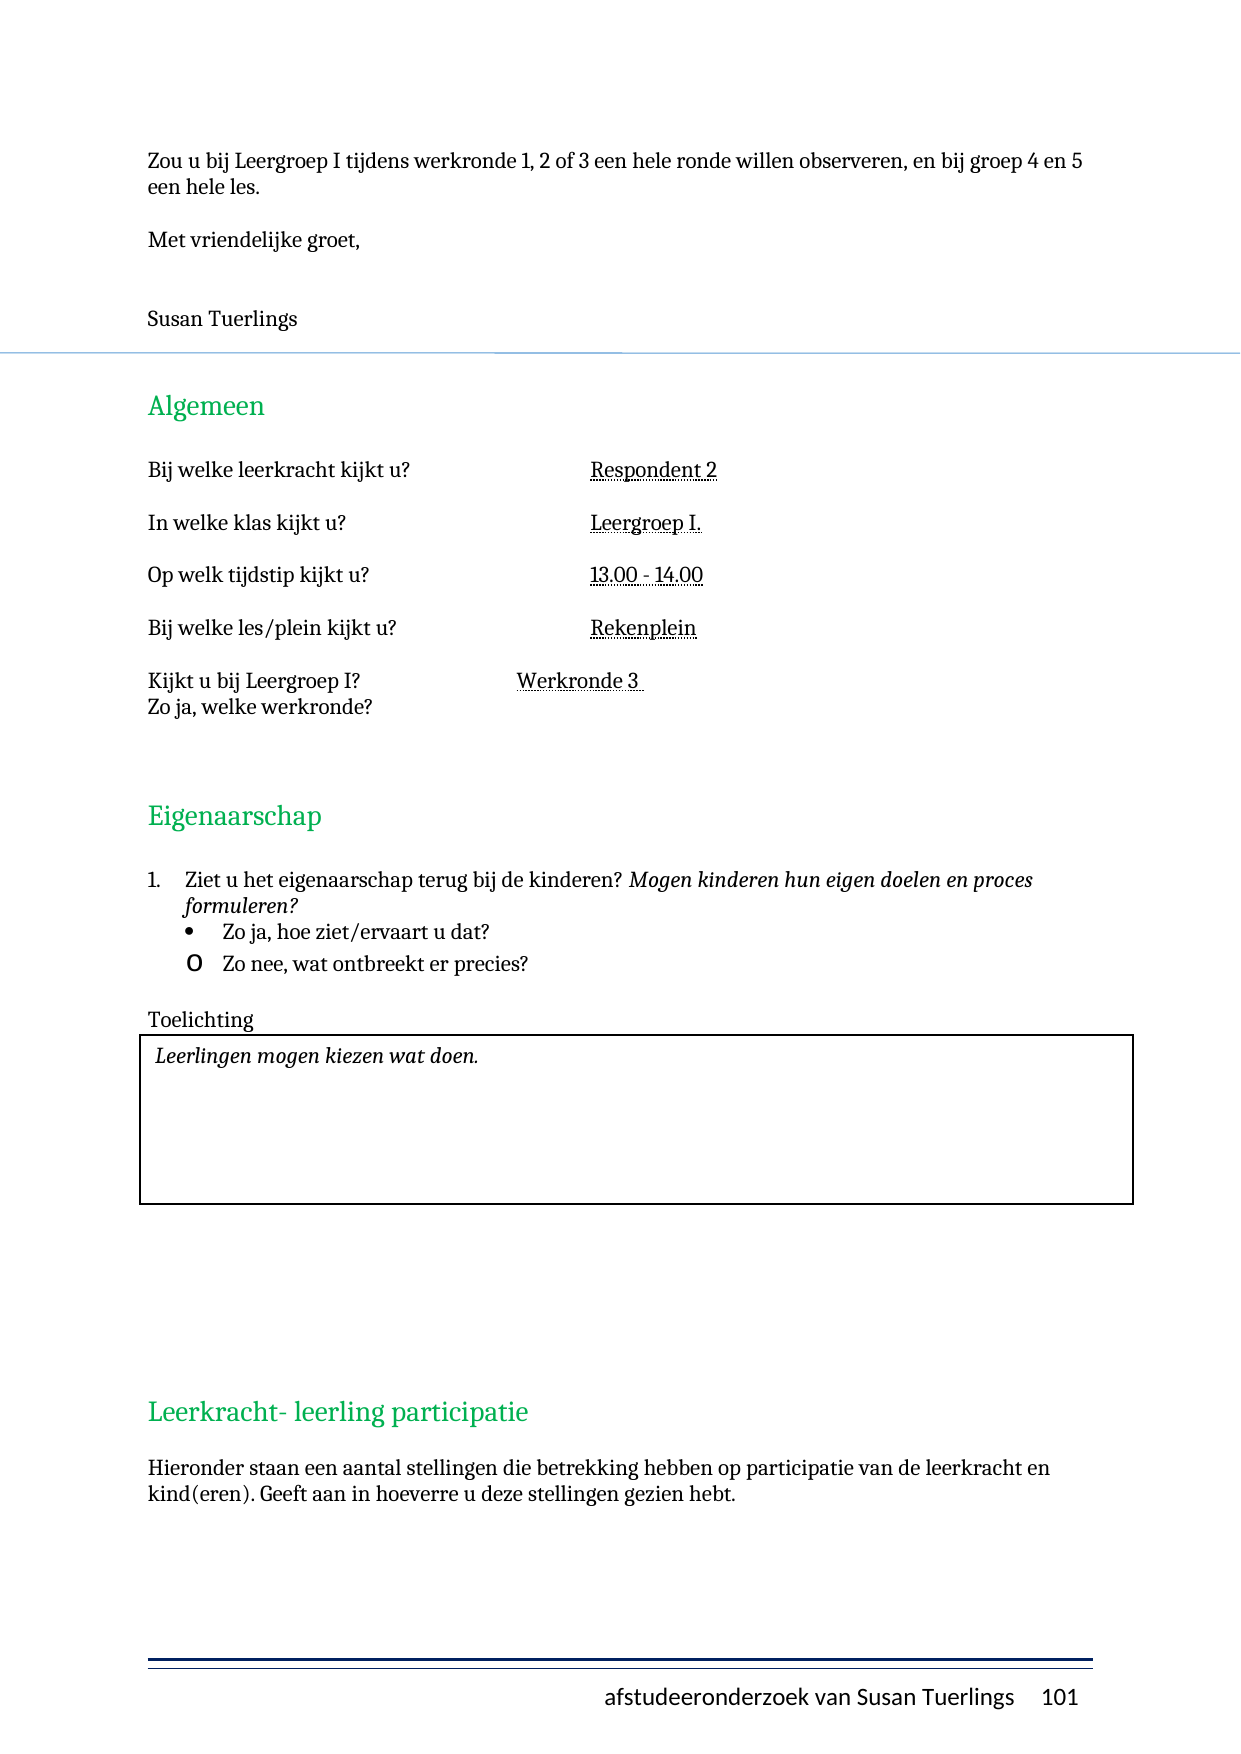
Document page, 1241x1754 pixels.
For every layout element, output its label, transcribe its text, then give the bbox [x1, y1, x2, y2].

text Hieronder staan een aantal stellingen die betrekking hebben op participatie van de leerkracht en kind(eren). Geeft aan in hoeverre u deze stellingen gezien hebt. [148, 1455, 1093, 1508]
text Zou u bij Leergroep I tijdens werkronde 1, 2 of 3 een hele ronde willen observeren, en bij groep 4 en 5 een hele les. [148, 148, 1093, 200]
text Kijkt u bij Leergroep I? Werkronde 3 [148, 667, 1093, 694]
text Bij welke les/plein kijkt u? Rekenplein [148, 615, 1093, 641]
text In welke klas kijkt u? Leergroep I. [148, 509, 1093, 536]
text Zo ja, welke werkronde? [148, 694, 1093, 720]
list Zo nee, wat ontbreekt er precies? [185, 945, 1093, 981]
text Eigenaarschap [148, 799, 1093, 833]
list Ziet u het eigenaarschap terug bij de kinderen? Mogen kinderen hun eigen doelen en proces formuleren? [148, 866, 1093, 919]
text Op welk tijdstip kijkt u? 13.00 - 14.00 [148, 562, 1093, 588]
text Leerkracht- leerling participatie [148, 1395, 1093, 1428]
text Bij welke leerkracht kijkt u? Respondent 2 [148, 457, 1093, 483]
text Toelichting [148, 1007, 1093, 1033]
list Zo ja, hoe ziet/ervaart u dat? [185, 919, 1093, 945]
text Susan Tuerlings [148, 306, 1093, 332]
text Met vriendelijke groet, [148, 227, 1093, 253]
text Algemeen [148, 389, 1093, 423]
